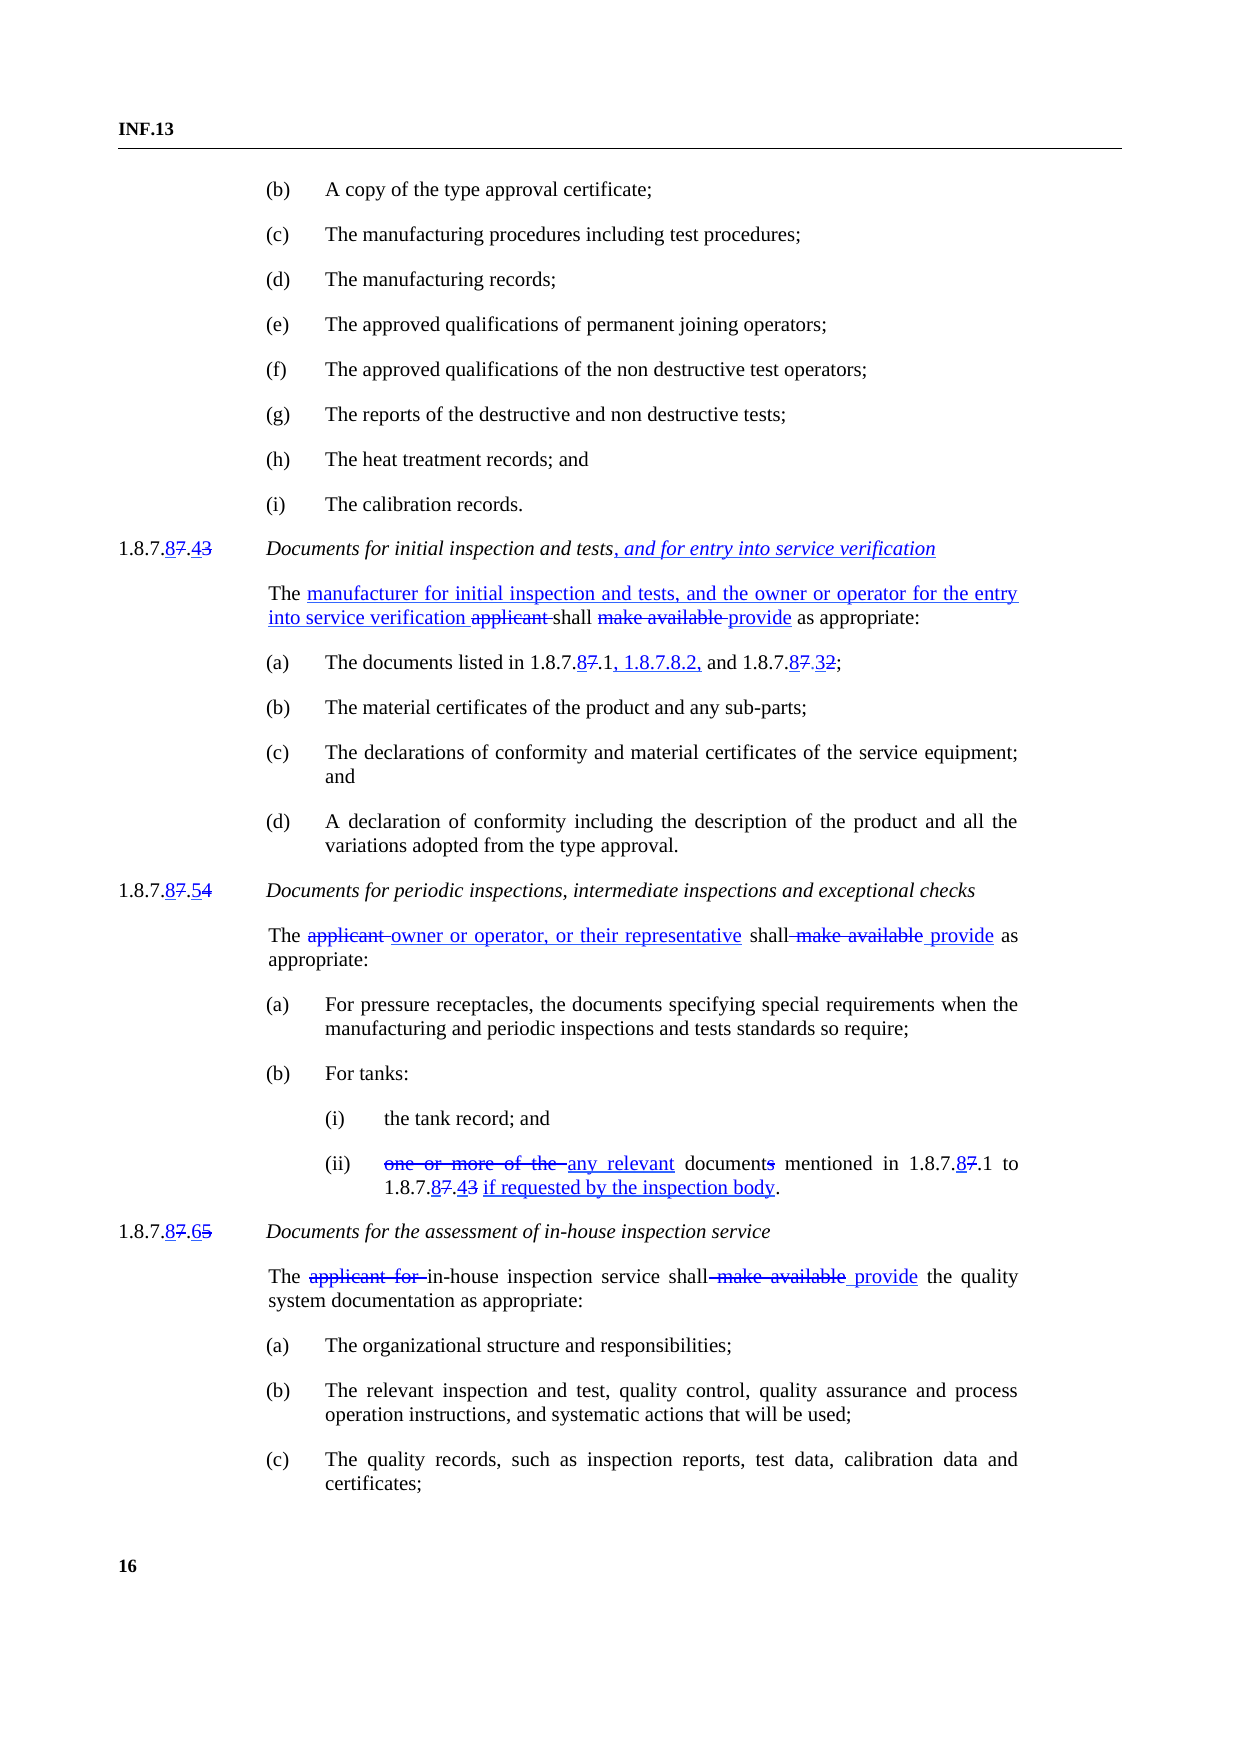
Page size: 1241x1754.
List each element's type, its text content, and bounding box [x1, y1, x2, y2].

subtitle 1.8.7.87.65 Documents for the assessment of in-house inspection service [118, 1219, 1019, 1243]
subtitle 1.8.7.87.43 Documents for initial inspection and tests, and for entry into service verification [118, 536, 1019, 560]
text (b) The material certificates of the product and any sub-parts; [266, 695, 1019, 719]
text (c) The quality records, such as inspection reports, test data, calibration data and certificates; [266, 1447, 1019, 1495]
text (d) A declaration of conformity including the description of the product and all the variations adopted from the type approval. [266, 809, 1019, 857]
text (e) The approved qualifications of permanent joining operators; [266, 312, 1019, 336]
text (b) The relevant inspection and test, quality control, quality assurance and process operation instructions, and systematic actions that will be used; [266, 1378, 1019, 1426]
text (i) The calibration records. [266, 491, 1019, 516]
subtitle 1.8.7.87.54 Documents for periodic inspections, intermediate inspections and exceptional checks [118, 878, 1019, 902]
text (a) The documents listed in 1.8.7.87.1, 1.8.7.8.2, and 1.8.7.87.32; [266, 650, 1019, 674]
text (ii) one or more of the any relevant documents mentioned in 1.8.7.87.1 to 1.8.7.87.43 if requested by the inspection body. [325, 1151, 1019, 1199]
text (b) For tanks: [266, 1061, 1019, 1085]
text The manufacturer for initial inspection and tests, and the owner or operator for the entry into service verification applicant shall make available provide as appropriate: [268, 581, 1019, 629]
text (c) The declarations of conformity and material certificates of the service equipment; and [266, 740, 1019, 788]
text (c) The manufacturing procedures including test procedures; [266, 222, 1019, 246]
text (h) The heat treatment records; and [266, 447, 1019, 471]
text (f) The approved qualifications of the non destructive test operators; [266, 357, 1019, 381]
text (a) For pressure receptacles, the documents specifying special requirements when the manufacturing and periodic inspections and tests standards so require; [266, 992, 1019, 1040]
text (i) the tank record; and [325, 1106, 1019, 1130]
text (a) The organizational structure and responsibilities; [266, 1333, 1019, 1357]
text (g) The reports of the destructive and non destructive tests; [266, 402, 1019, 426]
text (d) The manufacturing records; [266, 267, 1019, 291]
text (b) A copy of the type approval certificate; [266, 177, 1019, 201]
text The applicant owner or operator, or their representative shall make available provide as appropriate: [268, 923, 1019, 971]
text The applicant for in-house inspection service shall make available provide the quality system documentation as appropriate: [268, 1264, 1019, 1312]
